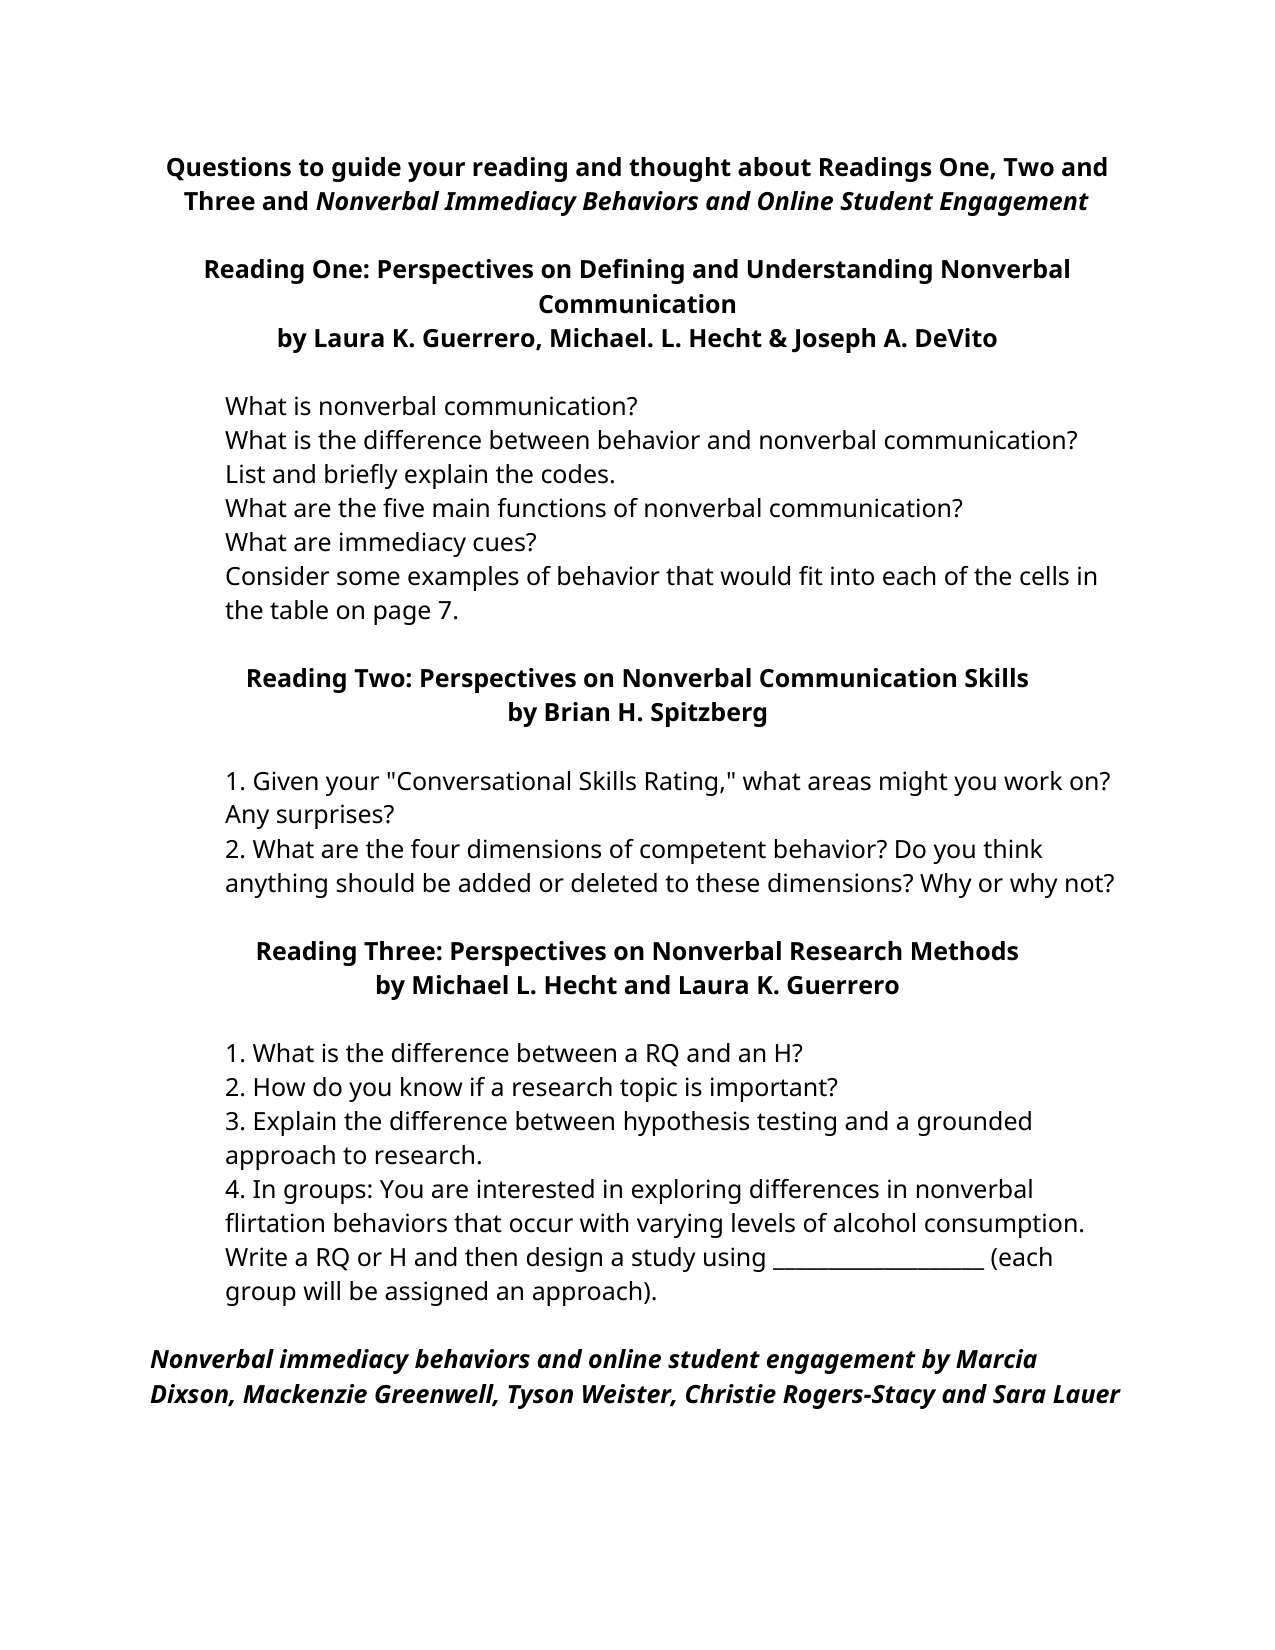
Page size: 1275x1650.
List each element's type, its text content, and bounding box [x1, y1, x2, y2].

text Questions to guide your reading and thought about Readings One, Two and Three and Nonverbal Immediacy Behaviors and Online Student Engagement [150, 150, 1125, 218]
text What are the five main functions of nonverbal communication? [225, 491, 1125, 525]
text What is nonverbal communication? [225, 388, 1125, 422]
text 3. Explain the difference between hypothesis testing and a grounded approach to research. [225, 1104, 1125, 1172]
text by Brian H. Spitzberg [150, 695, 1125, 729]
text 1. Given your "Conversational Skills Rating," what areas might you work on? Any surprises? [225, 763, 1125, 831]
text Nonverbal immediacy behaviors and online student engagement by Marcia Dixson, Mackenzie Greenwell, Tyson Weister, Christie Rogers-Stacy and Sara Lauer [150, 1342, 1125, 1410]
text What is the difference between behavior and nonverbal communication? [225, 422, 1125, 457]
text Consider some examples of behavior that would fit into each of the cells in the table on page 7. [225, 559, 1125, 627]
text by Laura K. Guerrero, Michael. L. Hecht & Joseph A. DeVito [150, 320, 1125, 354]
text 4. In groups: You are interested in exploring differences in nonverbal flirtation behaviors that occur with varying levels of alcohol consumption. Write a RQ or H and then design a study using ___________________ (each group will be assigned an approach). [225, 1172, 1125, 1308]
text Reading Two: Perspectives on Nonverbal Communication Skills [150, 661, 1125, 695]
text Reading Three: Perspectives on Nonverbal Research Methods [150, 933, 1125, 967]
text by Michael L. Hecht and Laura K. Guerrero [150, 967, 1125, 1002]
text What are immediacy cues? [225, 525, 1125, 559]
text List and briefly explain the codes. [225, 457, 1125, 491]
text 2. How do you know if a research topic is important? [225, 1070, 1125, 1104]
text 1. What is the difference between a RQ and an H? [225, 1036, 1125, 1070]
text Reading One: Perspectives on Defining and Understanding Nonverbal Communication [150, 252, 1125, 320]
text 2. What are the four dimensions of competent behavior? Do you think anything should be added or deleted to these dimensions? Why or why not? [225, 831, 1125, 899]
